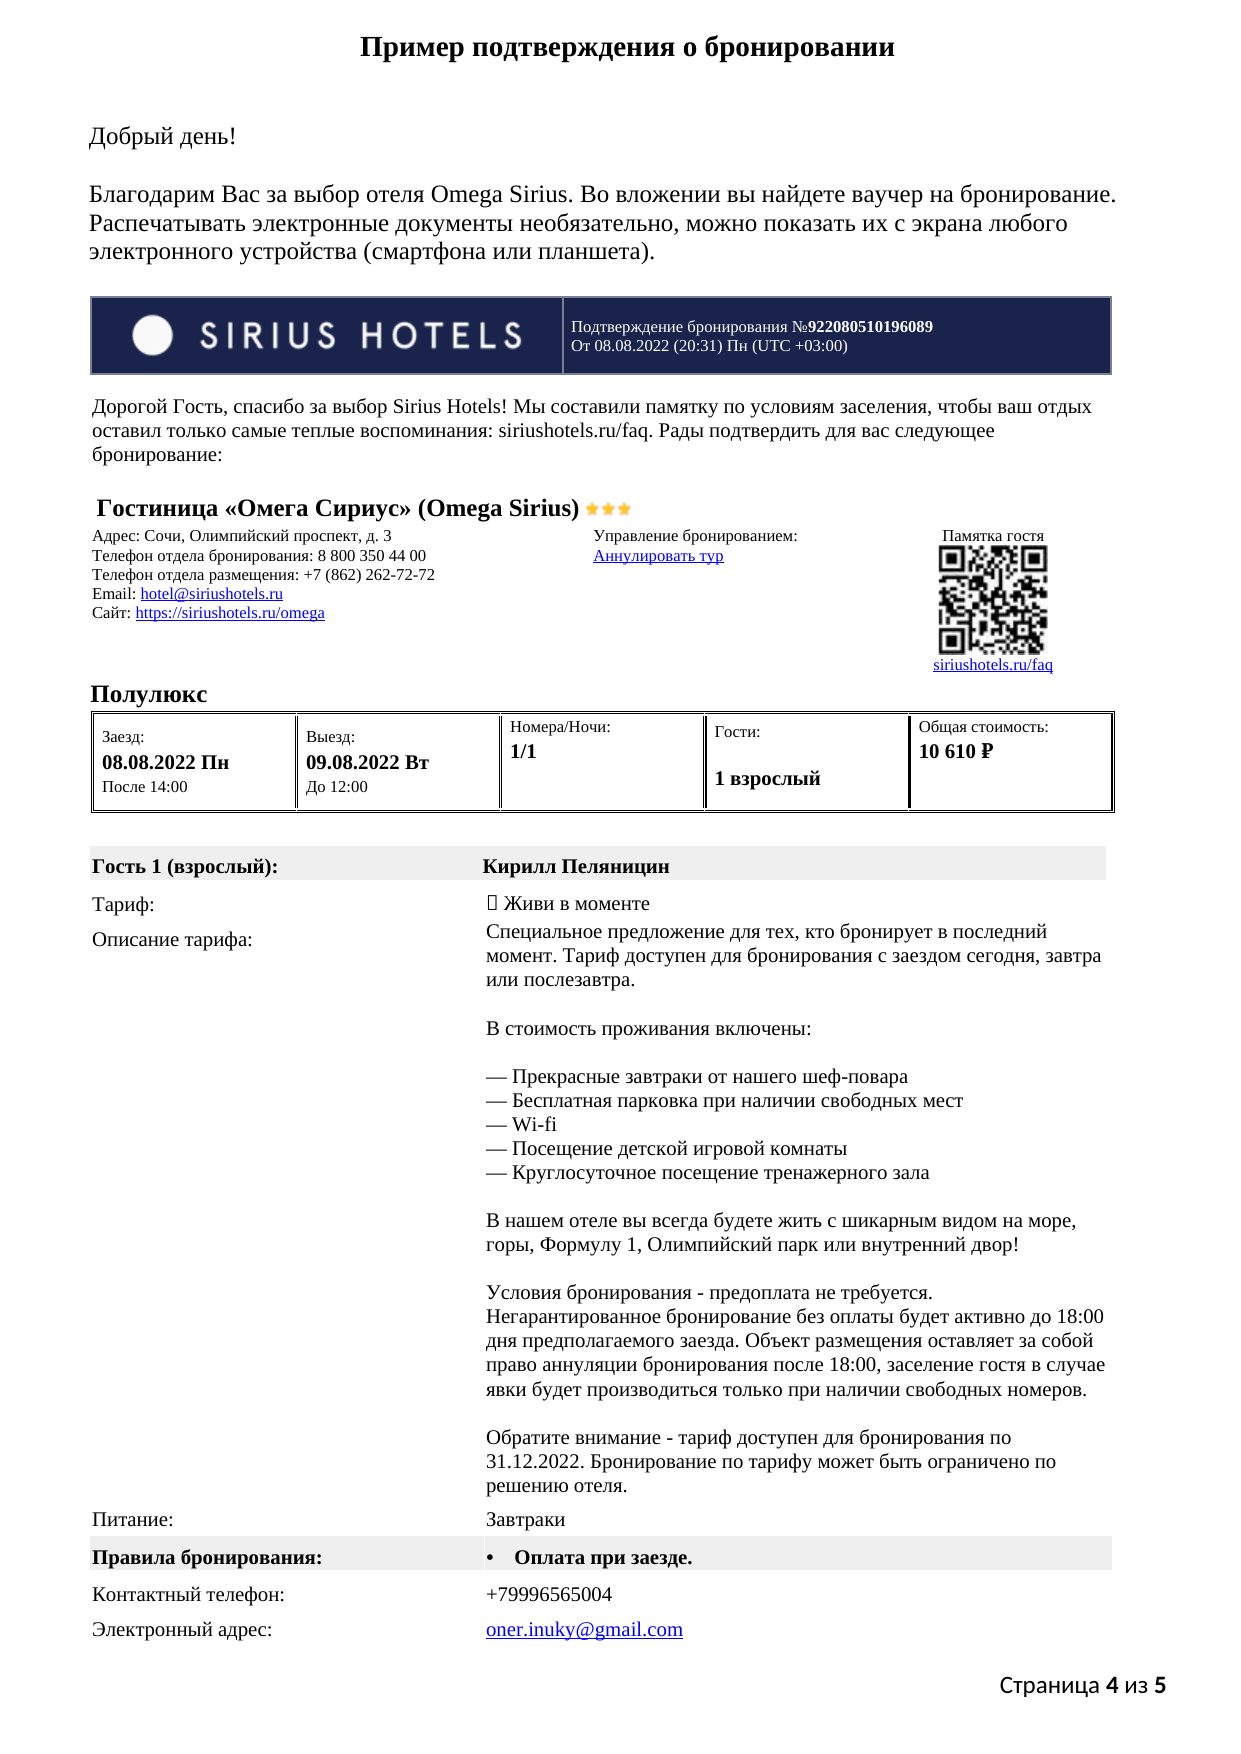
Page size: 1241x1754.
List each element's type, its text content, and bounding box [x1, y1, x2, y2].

table_cell [89, 523, 1120, 677]
table_cell Гостиница «Омега Сириус» (Omega Sirius) [89, 469, 1120, 523]
table_cell [89, 709, 1120, 814]
table_cell [89, 377, 1120, 469]
table_cell [89, 1534, 1120, 1572]
picture [586, 502, 633, 517]
text Пример подтверждения о бронировании [89, 29, 1167, 63]
picture [938, 545, 1048, 655]
table_cell Полулюкс [89, 677, 1120, 709]
table_header [89, 294, 1120, 377]
text Благодарим Вас за выбор отеля Omega Sirius. Во вложении вы найдете ваучер на бронирование. Распечатывать электронные документы необязательно, можно показать их с экрана любого электронного устройства (смартфона или планшета). [89, 179, 1167, 265]
table_cell [89, 882, 1120, 1534]
table_cell [89, 1572, 1120, 1644]
table_cell [89, 815, 1120, 882]
text Добрый день! [89, 121, 1167, 150]
picture [92, 299, 562, 372]
